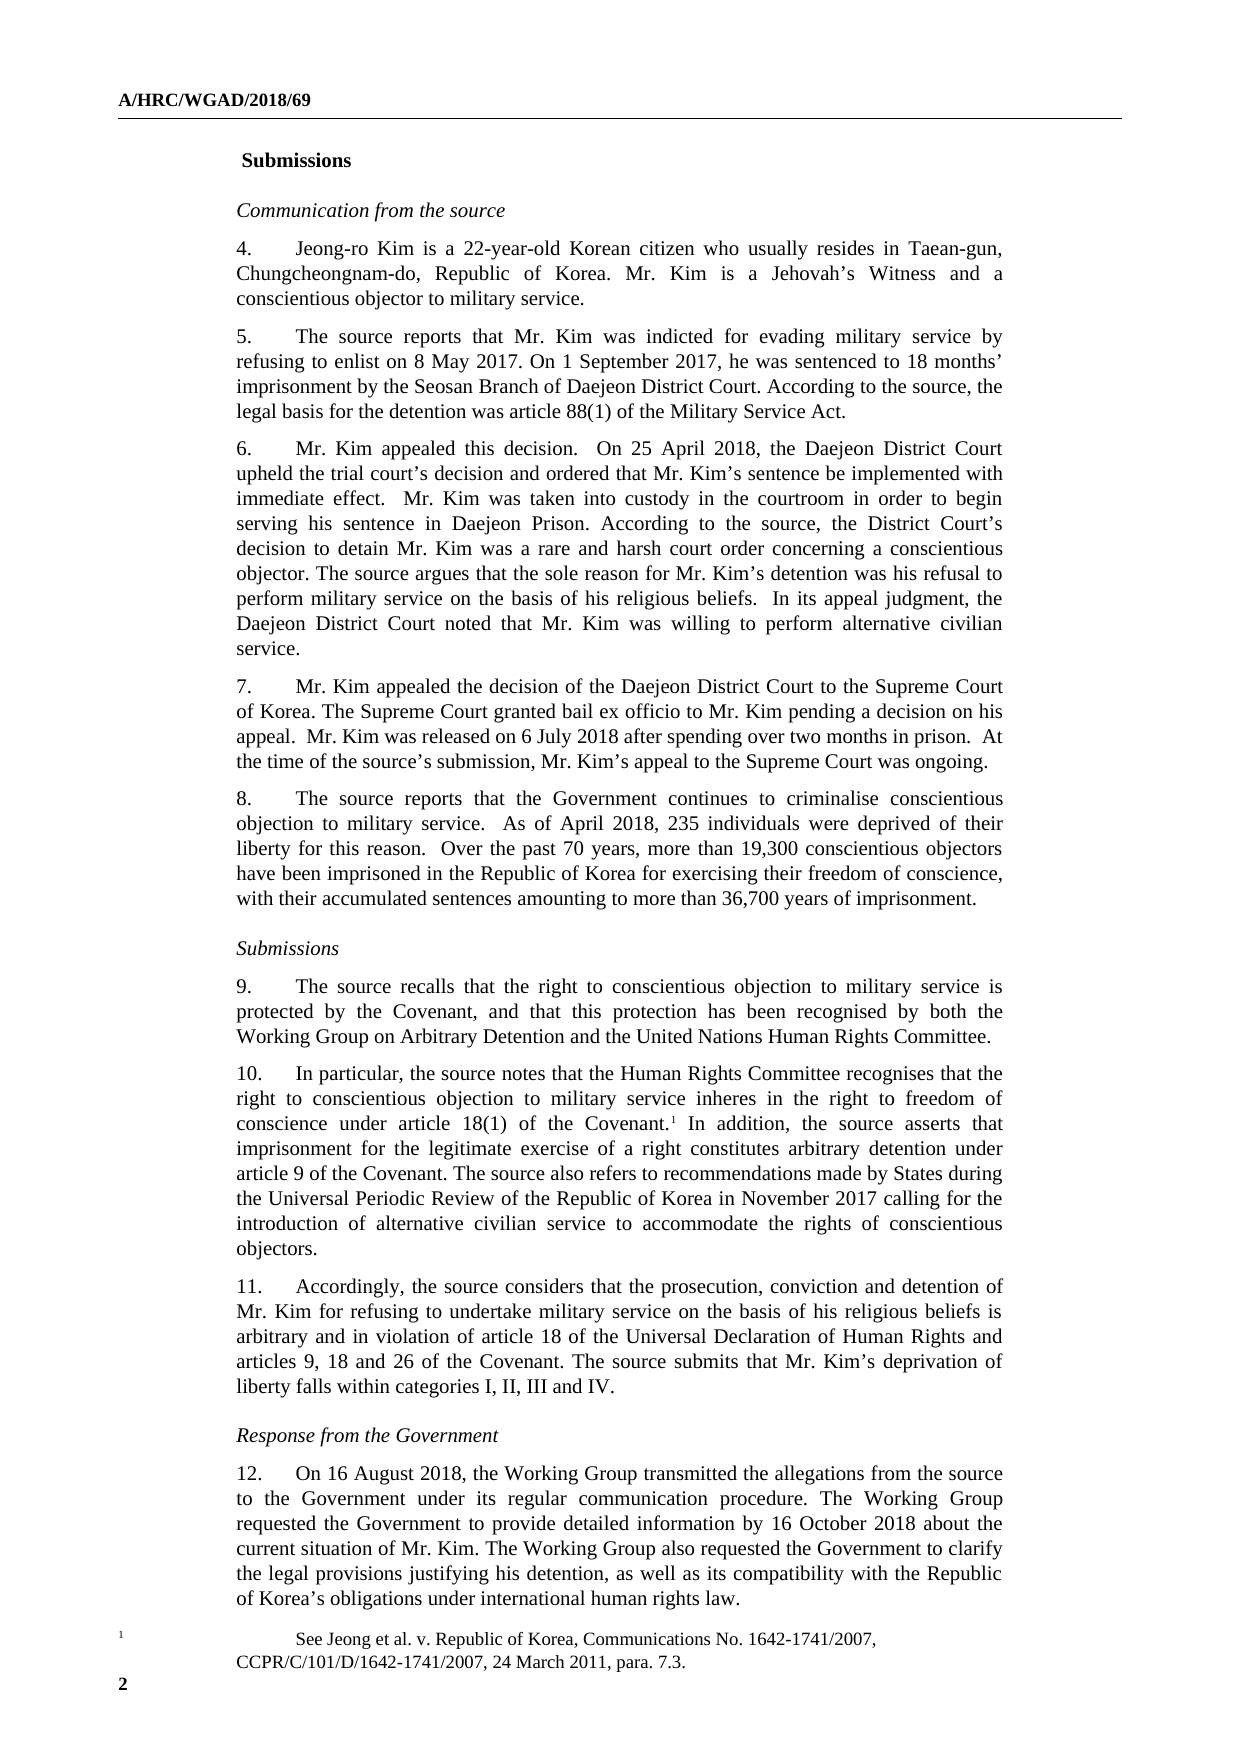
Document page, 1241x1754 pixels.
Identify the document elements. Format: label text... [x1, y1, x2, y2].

text 10. In particular, the source notes that the Human Rights Committee recognises that the right to conscientious objection to military service inheres in the right to freedom of conscience under article 18(1) of the Covenant. In addition, the source asserts that imprisonment for the legitimate exercise of a right constitutes arbitrary detention under article 9 of the Covenant. The source also refers to recommendations made by States during the Universal Periodic Review of the Republic of Korea in November 2017 calling for the introduction of alternative civilian service to accommodate the rights of conscientious objectors. [236, 1060, 1004, 1260]
text 8. The source reports that the Government continues to criminalise conscientious objection to military service. As of April 2018, 235 individuals were deprived of their liberty for this reason. Over the past 70 years, more than 19,300 conscientious objectors have been imprisoned in the Republic of Korea for exercising their freedom of conscience, with their accumulated sentences amounting to more than 36,700 years of imprisonment. [236, 785, 1004, 910]
text Communication from the source [118, 198, 1004, 223]
text 12. On 16 August 2018, the Working Group transmitted the allegations from the source to the Government under its regular communication procedure. The Working Group requested the Government to provide detailed information by 16 October 2018 about the current situation of Mr. Kim. The Working Group also requested the Government to clarify the legal provisions justifying his detention, as well as its compatibility with the Republic of Korea’s obligations under international human rights law. [236, 1460, 1004, 1610]
text 7. Mr. Kim appealed the decision of the Daejeon District Court to the Supreme Court of Korea. The Supreme Court granted bail ex officio to Mr. Kim pending a decision on his appeal. Mr. Kim was released on 6 July 2018 after spending over two months in prison. At the time of the source’s submission, Mr. Kim’s appeal to the Supreme Court was ongoing. [236, 673, 1004, 773]
text Response from the Government [118, 1423, 1004, 1448]
text 9. The source recalls that the right to conscientious objection to military service is protected by the Covenant, and that this protection has been recognised by both the Working Group on Arbitrary Detention and the United Nations Human Rights Committee. [236, 973, 1004, 1048]
text 6. Mr. Kim appealed this decision. On 25 April 2018, the Daejeon District Court upheld the trial court’s decision and ordered that Mr. Kim’s sentence be implemented with immediate effect. Mr. Kim was taken into custody in the courtroom in order to begin serving his sentence in Daejeon Prison. According to the source, the District Court’s decision to detain Mr. Kim was a rare and harsh court order concerning a conscientious objector. The source argues that the sole reason for Mr. Kim’s detention was his refusal to perform military service on the basis of his religious beliefs. In its appeal judgment, the Daejeon District Court noted that Mr. Kim was willing to perform alternative civilian service. [236, 435, 1004, 660]
text 11. Accordingly, the source considers that the prosecution, conviction and detention of Mr. Kim for refusing to undertake military service on the basis of his religious beliefs is arbitrary and in violation of article 18 of the Universal Declaration of Human Rights and articles 9, 18 and 26 of the Covenant. The source submits that Mr. Kim’s deprivation of liberty falls within categories I, II, III and IV. [236, 1273, 1004, 1398]
text Submissions [118, 148, 1004, 173]
text 5. The source reports that Mr. Kim was indicted for evading military service by refusing to enlist on 8 May 2017. On 1 September 2017, he was sentenced to 18 months’ imprisonment by the Seosan Branch of Daejeon District Court. According to the source, the legal basis for the detention was article 88(1) of the Military Service Act. [236, 323, 1004, 423]
text Submissions [118, 935, 1004, 960]
text 4. Jeong-ro Kim is a 22-year-old Korean citizen who usually resides in Taean-gun, Chungcheongnam-do, Republic of Korea. Mr. Kim is a Jehovah’s Witness and a conscientious objector to military service. [236, 235, 1004, 310]
